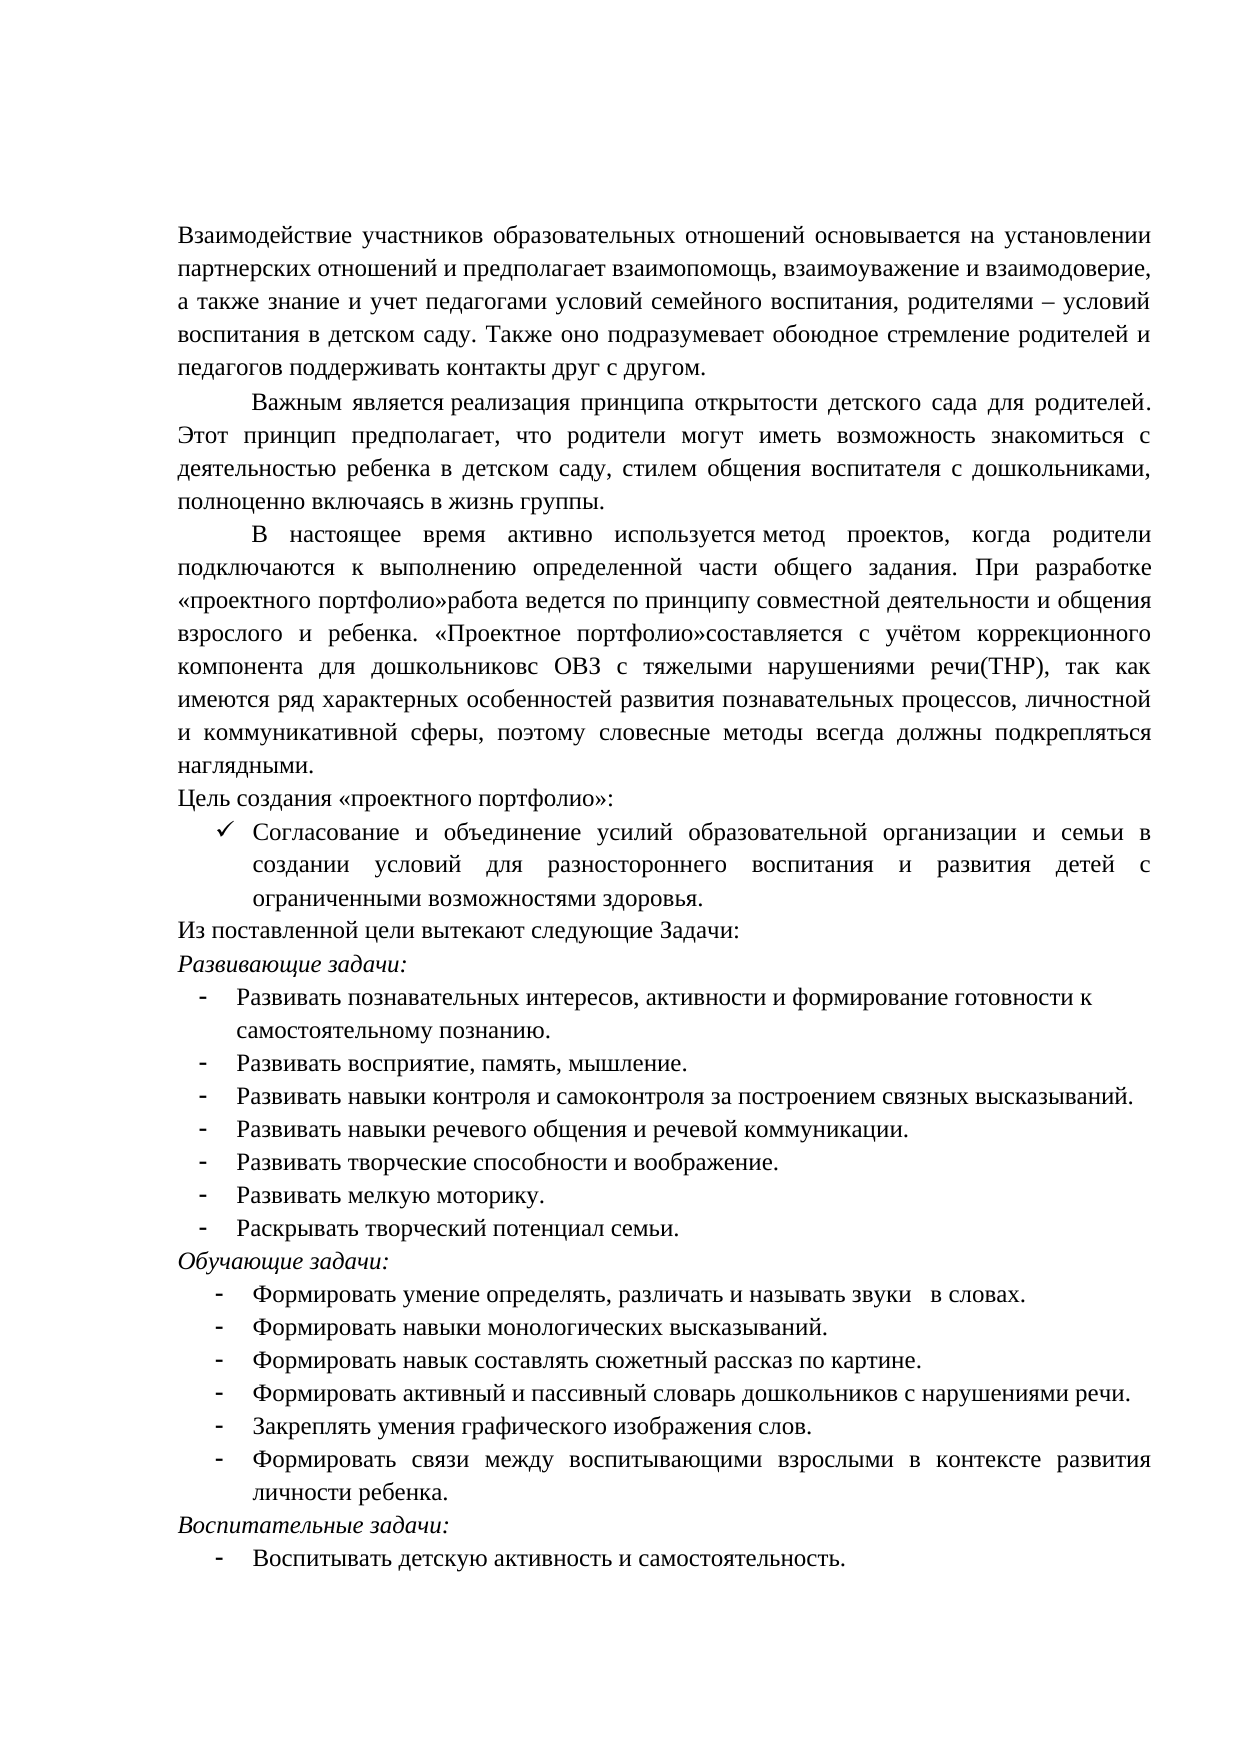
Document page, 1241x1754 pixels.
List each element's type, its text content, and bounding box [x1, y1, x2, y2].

text Обучающие задачи: [177, 1246, 1152, 1274]
text В настоящее время активно используется метод проектов, когда родители подключаются к выполнению определенной части общего задания. При разработке «проектного портфолио»работа ведется по принципу совместной деятельности и общения взрослого и ребенка. «Проектное портфолио»составляется с учётом коррекционного компонента для дошкольниковс ОВЗ с тяжелыми нарушениями речи(ТНР), так как имеются ряд характерных особенностей развития познавательных процессов, личностной и коммуникативной сферы, поэтому словесные методы всегда должны подкрепляться наглядными. [177, 519, 1152, 564]
list Развивать мелкую моторику. [199, 1180, 1152, 1208]
list Формировать навык составлять сюжетный рассказ по картине. [215, 1345, 1152, 1374]
text В настоящее время активно используется метод проектов, когда родители подключаются к выполнению определенной части общего задания. При разработке «проектного портфолио»работа ведется по принципу совместной деятельности и общения взрослого и ребенка. «Проектное портфолио»составляется с учётом коррекционного компонента для дошкольниковс ОВЗ с тяжелыми нарушениями речи(ТНР), так как имеются ряд характерных особенностей развития познавательных процессов, личностной и коммуникативной сферы, поэтому словесные методы всегда должны подкрепляться наглядными. [177, 567, 1152, 779]
text Развивающие задачи: [177, 949, 1152, 977]
list Развивать навыки речевого общения и речевой коммуникации. [199, 1114, 1152, 1142]
list Воспитывать детскую активность и самостоятельность. [215, 1543, 1152, 1572]
list Раскрывать творческий потенциал семьи. [199, 1213, 1152, 1242]
list Согласование и объединение усилий образовательной организации и семьи в создании условий для разностороннего воспитания и развития детей с ограниченными возможностями здоровья. [215, 817, 1152, 911]
list Развивать навыки контроля и самоконтроля за построением связных высказываний. [199, 1081, 1152, 1109]
list Развивать творческие способности и воображение. [199, 1147, 1152, 1176]
text Взаимодействие участников образовательных отношений основывается на установлении партнерских отношений и предполагает взаимопомощь, взаимоуважение и взаимодоверие, а также знание и учет педагогами условий семейного воспитания, родителями – условий воспитания в детском саду. Также оно подразумевает обоюдное стремление родителей и педагогов поддерживать контакты друг с другом. [177, 220, 1152, 381]
list Развивать познавательных интересов, активности и формирование готовности к самостоятельному познанию. [199, 982, 1152, 1043]
text Из поставленной цели вытекают следующие Задачи: [177, 916, 1151, 944]
text Важным является реализация принципа открытости детского сада для родителей. Этот принцип предполагает, что родители могут иметь возможность знакомиться с деятельностью ребенка в детском саду, стилем общения воспитателя с дошкольниками, полноценно включаясь в жизнь группы. [177, 387, 1152, 420]
list Закреплять умения графического изображения слов. [215, 1411, 1152, 1440]
text Цель создания «проектного портфолио»: [177, 783, 1152, 812]
list Формировать навыки монологических высказываний. [215, 1312, 1152, 1341]
list Формировать умение определять, различать и называть звуки в словах. [215, 1279, 1152, 1308]
list Формировать активный и пассивный словарь дошкольников с нарушениями речи. [215, 1378, 1152, 1407]
list Формировать связи между воспитывающими взрослыми в контексте развития личности ребенка. [215, 1444, 1152, 1506]
text Важным является реализация принципа открытости детского сада для родителей. Этот принцип предполагает, что родители могут иметь возможность знакомиться с деятельностью ребенка в детском саду, стилем общения воспитателя с дошкольниками, полноценно включаясь в жизнь группы. [177, 482, 1152, 515]
list Развивать восприятие, память, мышление. [199, 1048, 1152, 1076]
text Воспитательные задачи: [177, 1510, 1152, 1539]
